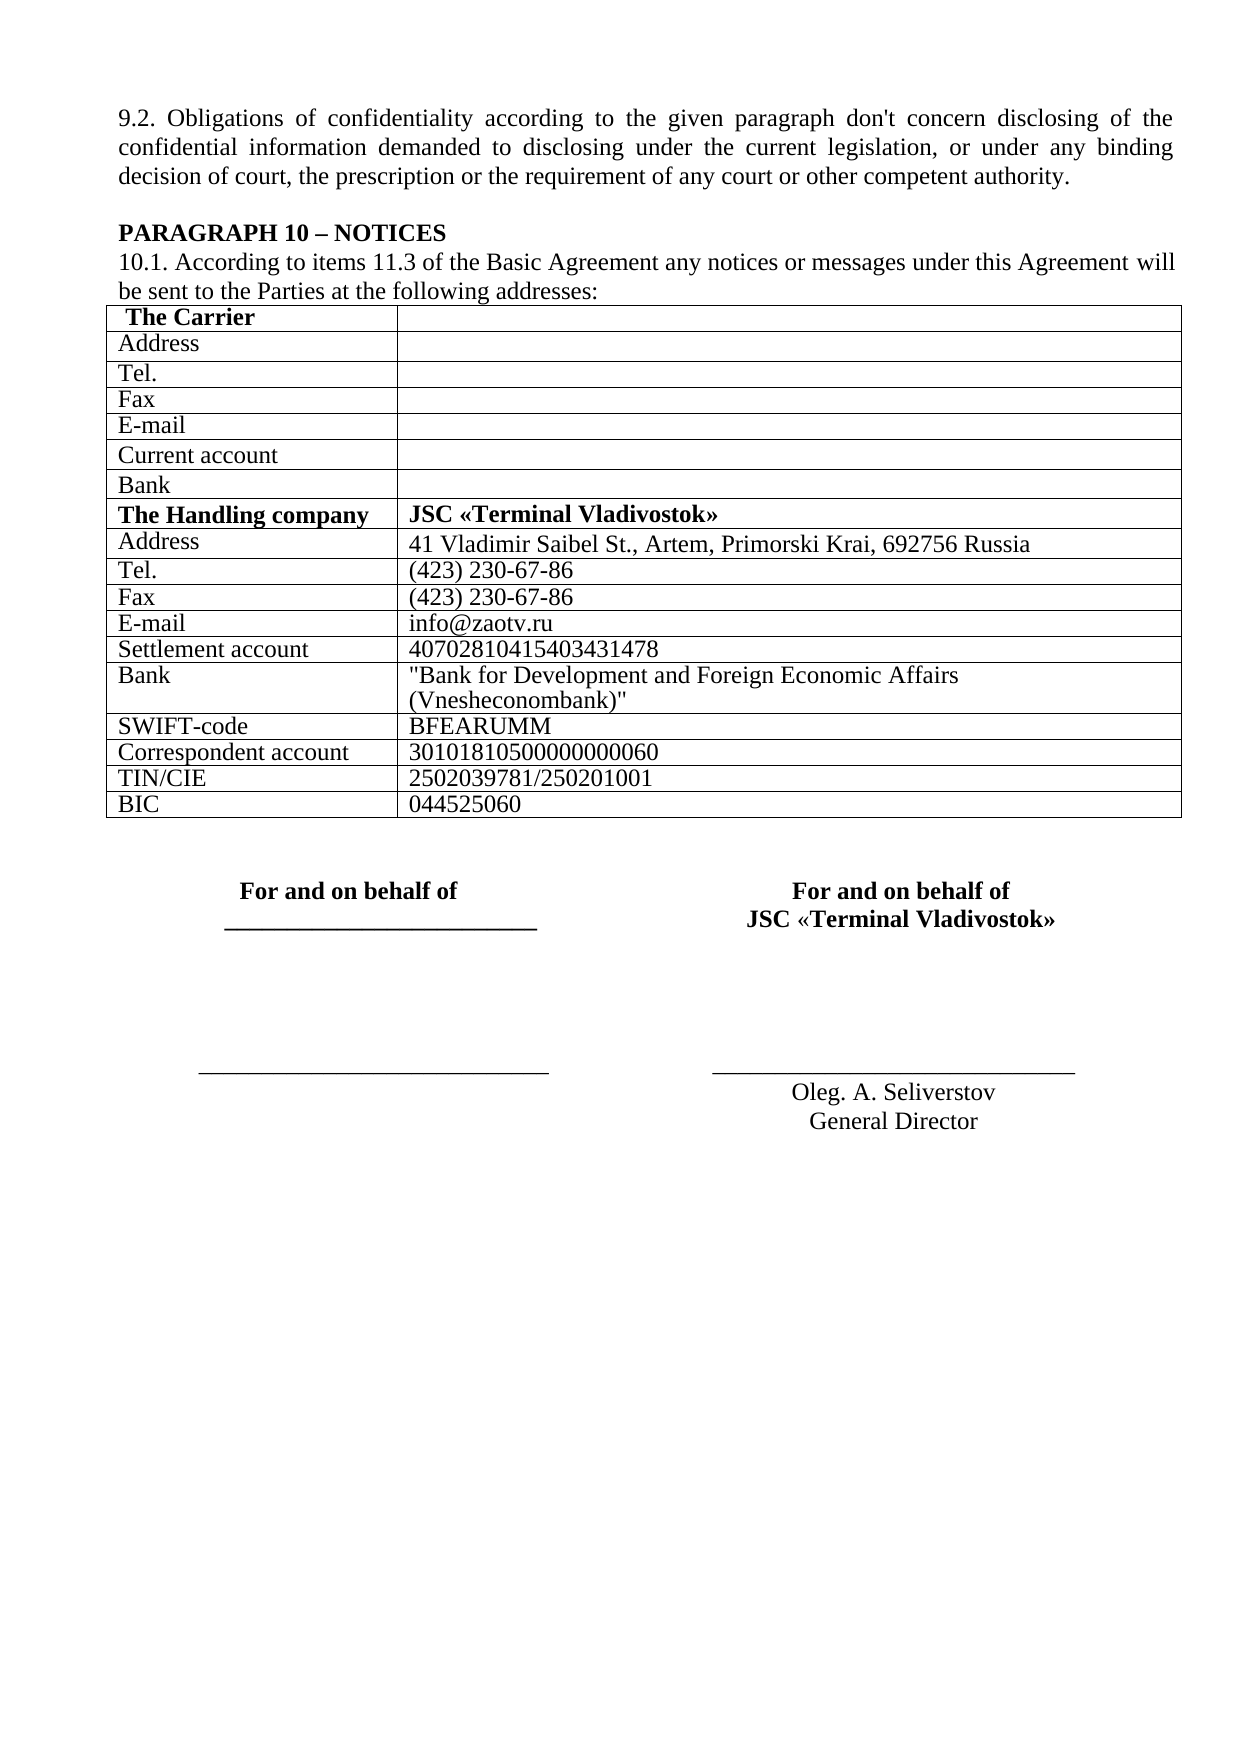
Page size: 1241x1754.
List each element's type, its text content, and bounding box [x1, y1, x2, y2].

table_header [398, 306, 1181, 331]
table_cell [398, 332, 1181, 361]
table_cell TIN/CIE [107, 766, 397, 791]
table_cell 044525060 [398, 792, 1181, 817]
table_cell (423) 230-67-86 [398, 585, 1181, 610]
table_cell 2502039781/250201001 [398, 766, 1181, 791]
table_cell 40702810415403431478 [398, 637, 1181, 662]
table_cell (423) 230-67-86 [398, 559, 1181, 584]
table_cell Address [107, 332, 397, 361]
table_cell Correspondent account [107, 740, 397, 765]
table_cell [398, 440, 1181, 468]
table_cell Bank [107, 663, 397, 713]
table_cell SWIFT-code [107, 714, 397, 739]
table_cell Bank [107, 470, 397, 498]
table_cell Current account [107, 440, 397, 468]
table_cell E-mail [107, 611, 397, 636]
table_header For and on behalf of _________________________ ____________________________ [107, 876, 640, 1192]
text 9.2. Obligations of confidentiality according to the given paragraph don't concern disclosing of the confidential information demanded to disclosing under the current legislation, or under any binding decision of court, the prescription or the requirement of any court or other competent authority. [118, 103, 1175, 190]
table_cell Address [107, 529, 397, 558]
table_cell 30101810500000000060 [398, 740, 1181, 765]
table_cell Tel. [107, 559, 397, 584]
table_cell BIC [107, 792, 397, 817]
text PARAGRAPH 10 – NOTICES [118, 218, 1175, 247]
table_header The Carrier [107, 306, 397, 331]
table_cell Tel. [107, 362, 397, 387]
table_cell [398, 388, 1181, 413]
table_cell [398, 414, 1181, 439]
table_cell Settlement account [107, 637, 397, 662]
table_cell "Bank for Development and Foreign Economic Affairs (Vnesheconombank)" [398, 663, 1181, 713]
table_cell 41 Vladimir Saibel St., Artem, Primorski Krai, 692756 Russia [398, 529, 1181, 558]
table_cell BFEARUMM [398, 714, 1181, 739]
table_cell The Handling company [107, 499, 397, 528]
table_cell [398, 470, 1181, 498]
table_cell info@zaotv.ru [398, 611, 1181, 636]
table_header For and on behalf of JSC «Terminal Vladivostok» _____________________________ Oleg. A. Seliverstov General Director [640, 876, 1173, 1192]
table_cell E-mail [107, 414, 397, 439]
text 10.1. According to items 11.3 of the Basic Agreement any notices or messages under this Agreement will be sent to the Parties at the following addresses: [118, 247, 1175, 305]
table_cell JSC «Terminal Vladivostok» [398, 499, 1181, 528]
table_cell Fax [107, 388, 397, 413]
table_cell Fax [107, 585, 397, 610]
table_cell [398, 362, 1181, 387]
